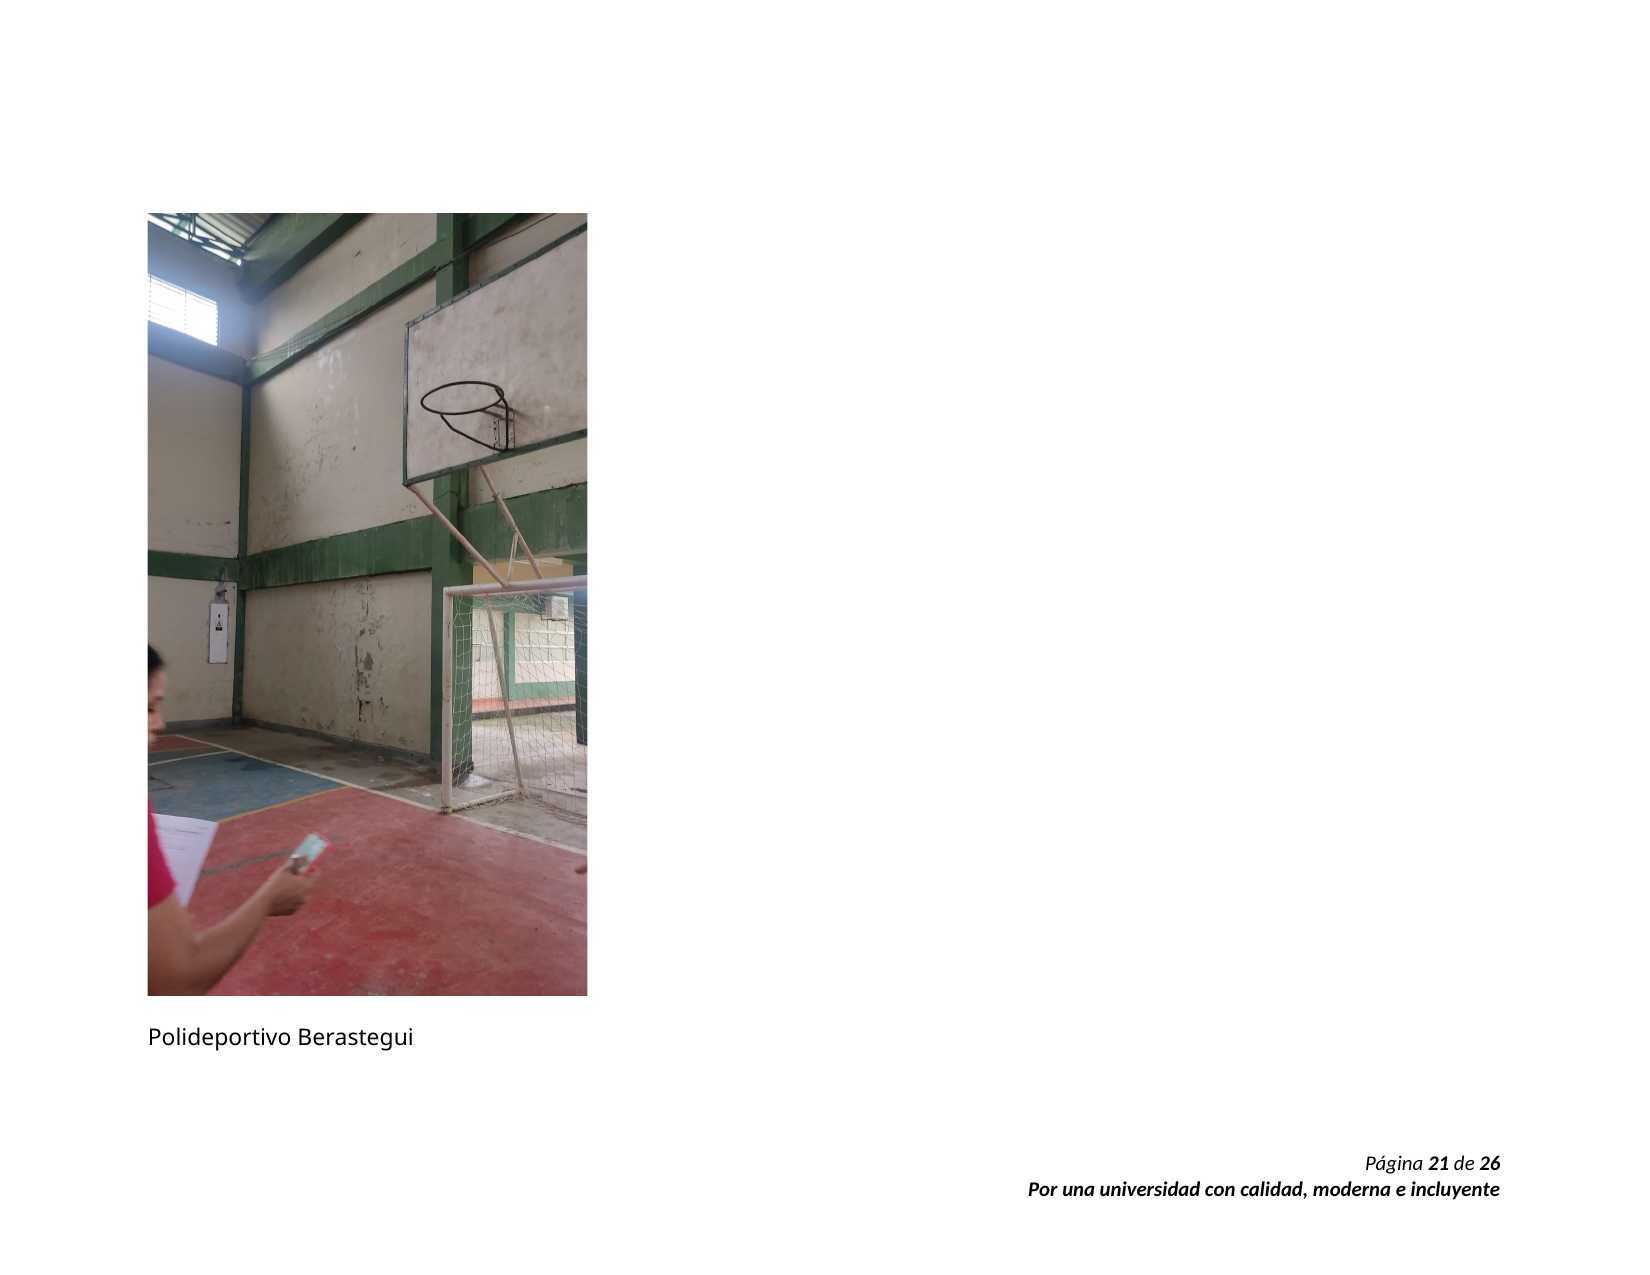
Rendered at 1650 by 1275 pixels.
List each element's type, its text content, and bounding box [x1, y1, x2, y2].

text Polideportivo Berastegui [148, 1021, 1502, 1052]
picture [147, 213, 588, 996]
